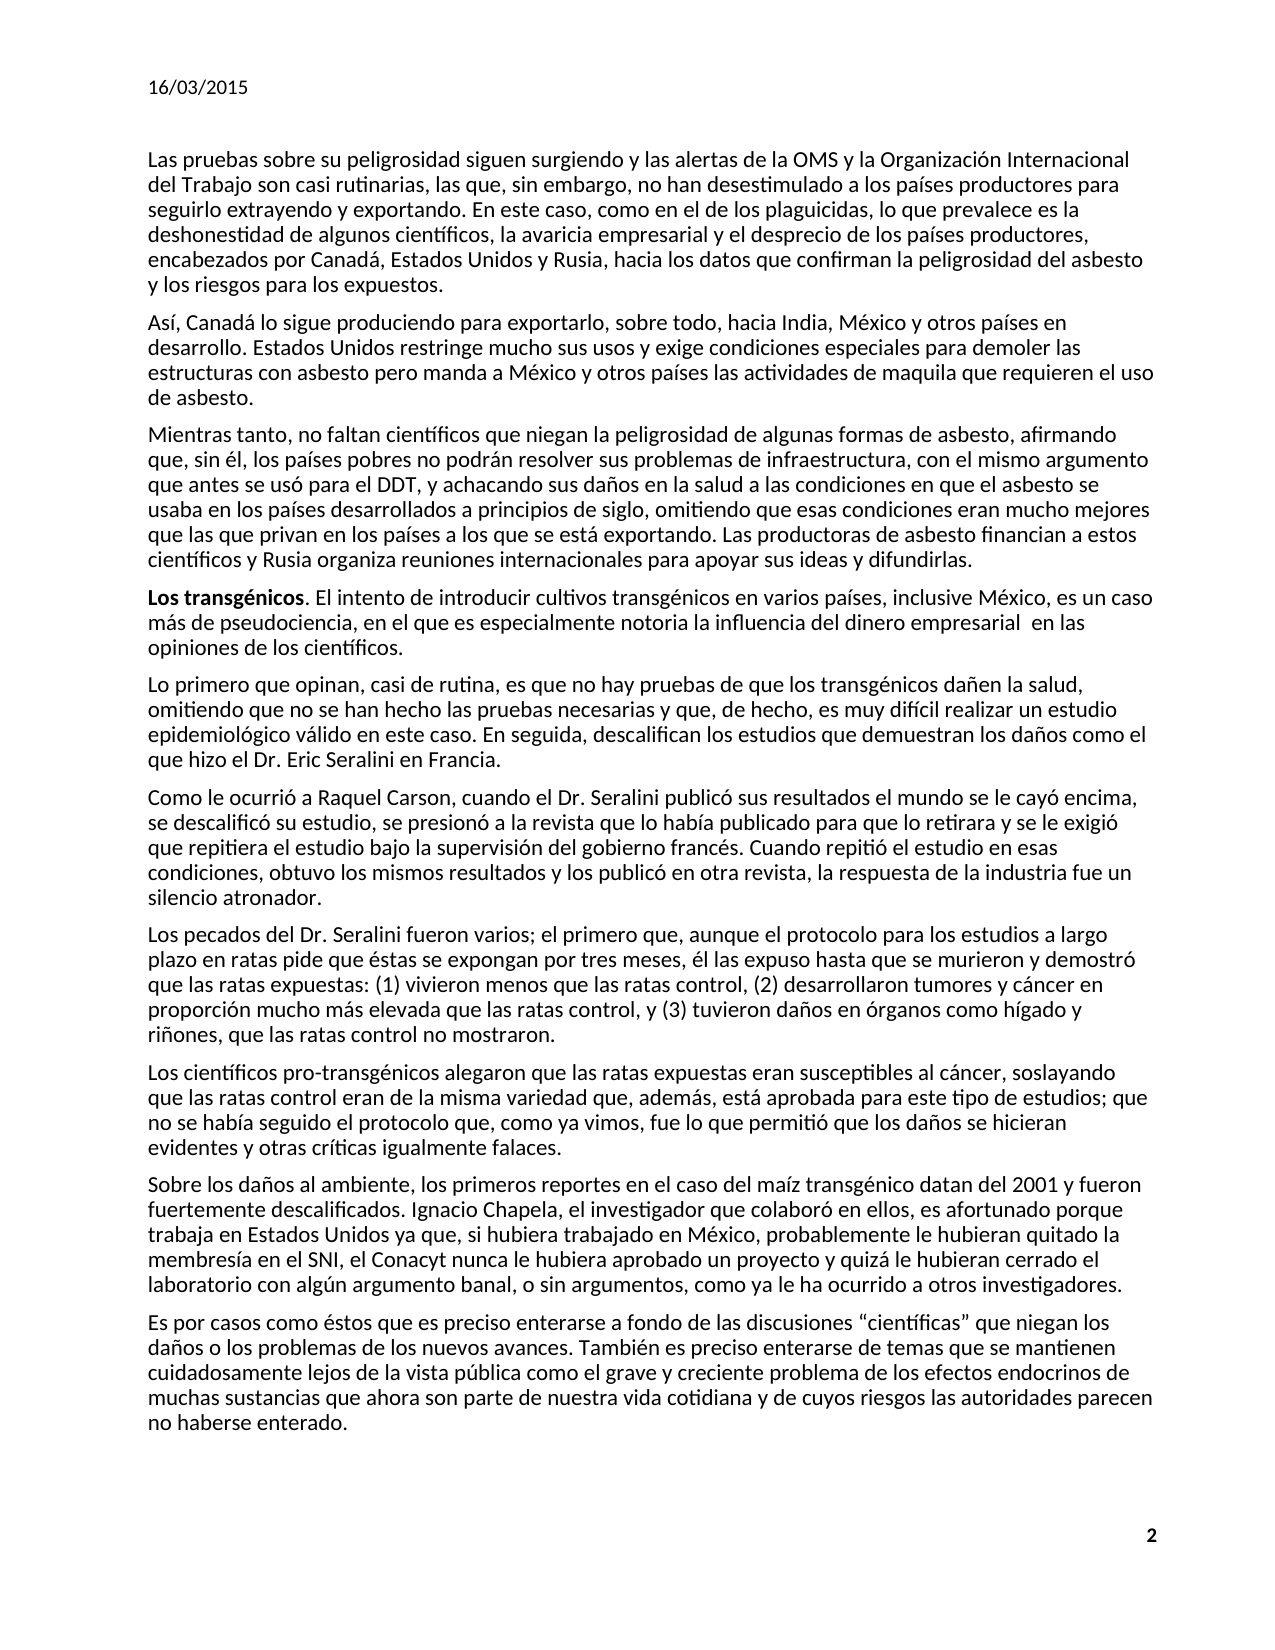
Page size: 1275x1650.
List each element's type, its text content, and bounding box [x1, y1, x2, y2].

text Los pecados del Dr. Seralini fueron varios; el primero que, aunque el protocolo para los estudios a largo plazo en ratas pide que éstas se expongan por tres meses, él las expuso hasta que se murieron y demostró que las ratas expuestas: (1) vivieron menos que las ratas control, (2) desarrollaron tumores y cáncer en proporción mucho más elevada que las ratas control, y (3) tuvieron daños en órganos como hígado y riñones, que las ratas control no mostraron. [148, 923, 1157, 1048]
text Como le ocurrió a Raquel Carson, cuando el Dr. Seralini publicó sus resultados el mundo se le cayó encima, se descalificó su estudio, se presionó a la revista que lo había publicado para que lo retirara y se le exigió que repitiera el estudio bajo la supervisión del gobierno francés. Cuando repitió el estudio en esas condiciones, obtuvo los mismos resultados y los publicó en otra revista, la respuesta de la industria fue un silencio atronador. [148, 785, 1157, 910]
text Así, Canadá lo sigue produciendo para exportarlo, sobre todo, hacia India, México y otros países en desarrollo. Estados Unidos restringe mucho sus usos y exige condiciones especiales para demoler las estructuras con asbesto pero manda a México y otros países las actividades de maquila que requieren el uso de asbesto. [148, 310, 1157, 410]
text Lo primero que opinan, casi de rutina, es que no hay pruebas de que los transgénicos dañen la salud, omitiendo que no se han hecho las pruebas necesarias y que, de hecho, es muy difícil realizar un estudio epidemiológico válido en este caso. En seguida, descalifican los estudios que demuestran los daños como el que hizo el Dr. Eric Seralini en Francia. [148, 673, 1157, 773]
text Los transgénicos. El intento de introducir cultivos transgénicos en varios países, inclusive México, es un caso más de pseudociencia, en el que es especialmente notoria la influencia del dinero empresarial en las opiniones de los científicos. [148, 585, 1157, 660]
text Es por casos como éstos que es preciso enterarse a fondo de las discusiones “científicas” que niegan los daños o los problemas de los nuevos avances. También es preciso enterarse de temas que se mantienen cuidadosamente lejos de la vista pública como el grave y creciente problema de los efectos endocrinos de muchas sustancias que ahora son parte de nuestra vida cotidiana y de cuyos riesgos las autoridades parecen no haberse enterado. [148, 1310, 1157, 1435]
text Las pruebas sobre su peligrosidad siguen surgiendo y las alertas de la OMS y la Organización Internacional del Trabajo son casi rutinarias, las que, sin embargo, no han desestimulado a los países productores para seguirlo extrayendo y exportando. En este caso, como en el de los plaguicidas, lo que prevalece es la deshonestidad de algunos científicos, la avaricia empresarial y el desprecio de los países productores, encabezados por Canadá, Estados Unidos y Rusia, hacia los datos que confirman la peligrosidad del asbesto y los riesgos para los expuestos. [148, 148, 1157, 298]
text Los científicos pro-transgénicos alegaron que las ratas expuestas eran susceptibles al cáncer, soslayando que las ratas control eran de la misma variedad que, además, está aprobada para este tipo de estudios; que no se había seguido el protocolo que, como ya vimos, fue lo que permitió que los daños se hicieran evidentes y otras críticas igualmente falaces. [148, 1060, 1157, 1160]
text Mientras tanto, no faltan científicos que niegan la peligrosidad de algunas formas de asbesto, afirmando que, sin él, los países pobres no podrán resolver sus problemas de infraestructura, con el mismo argumento que antes se usó para el DDT, y achacando sus daños en la salud a las condiciones en que el asbesto se usaba en los países desarrollados a principios de siglo, omitiendo que esas condiciones eran mucho mejores que las que privan en los países a los que se está exportando. Las productoras de asbesto financian a estos científicos y Rusia organiza reuniones internacionales para apoyar sus ideas y difundirlas. [148, 423, 1157, 573]
text Sobre los daños al ambiente, los primeros reportes en el caso del maíz transgénico datan del 2001 y fueron fuertemente descalificados. Ignacio Chapela, el investigador que colaboró en ellos, es afortunado porque trabaja en Estados Unidos ya que, si hubiera trabajado en México, probablemente le hubieran quitado la membresía en el SNI, el Conacyt nunca le hubiera aprobado un proyecto y quizá le hubieran cerrado el laboratorio con algún argumento banal, o sin argumentos, como ya le ha ocurrido a otros investigadores. [148, 1173, 1157, 1298]
